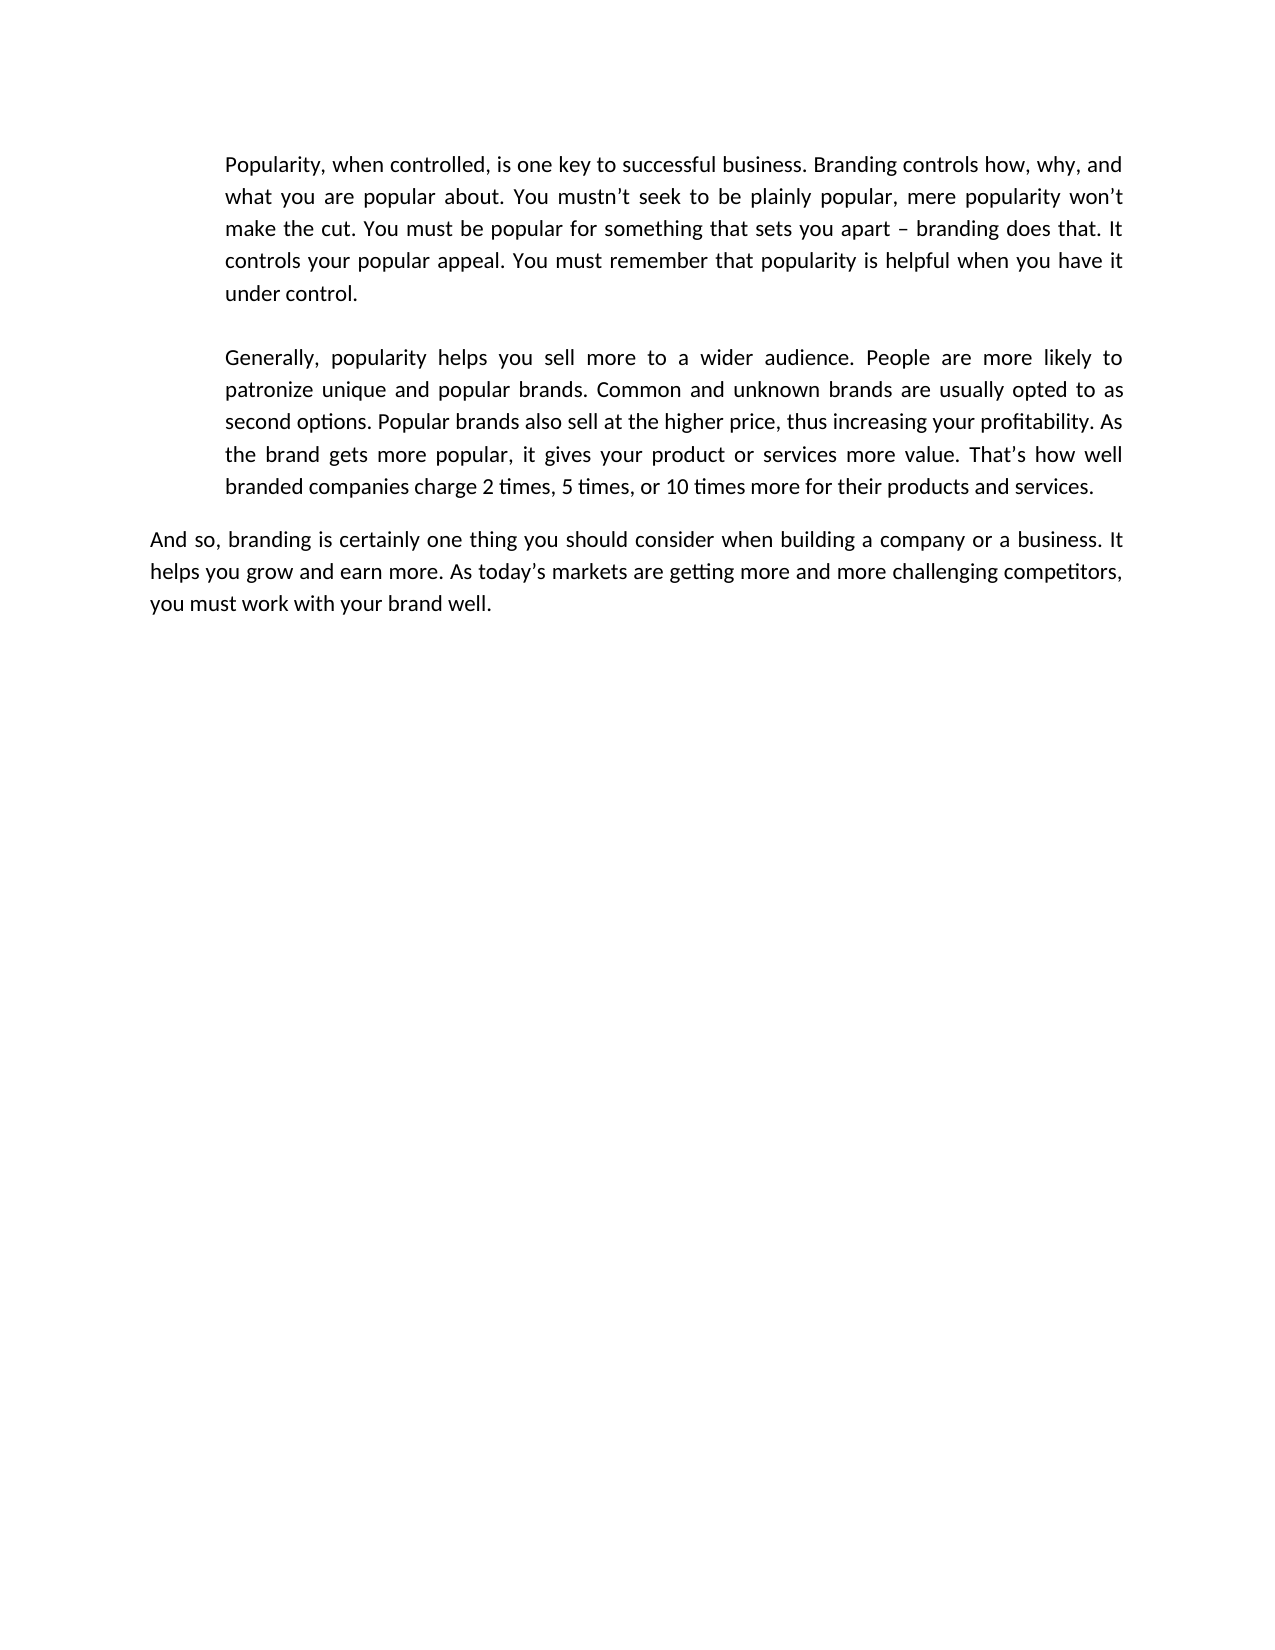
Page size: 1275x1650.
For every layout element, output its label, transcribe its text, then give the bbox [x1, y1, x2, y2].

text And so, branding is certainly one thing you should consider when building a company or a business. It helps you grow and earn more. As today’s markets are getting more and more challenging competitors, you must work with your brand well. [150, 525, 1125, 617]
list Popularity, when controlled, is one key to successful business. Branding controls how, why, and what you are popular about. You mustn’t seek to be plainly popular, mere popularity won’t make the cut. You must be popular for something that sets you apart – branding does that. It controls your popular appeal. You must remember that popularity is helpful when you have it under control. [225, 150, 1125, 307]
list Generally, popularity helps you sell more to a wider audience. People are more likely to patronize unique and popular brands. Common and unknown brands are usually opted to as second options. Popular brands also sell at the higher price, thus increasing your profitability. As the brand gets more popular, it gives your product or services more value. That’s how well branded companies charge 2 times, 5 times, or 10 times more for their products and services. [225, 343, 1125, 500]
